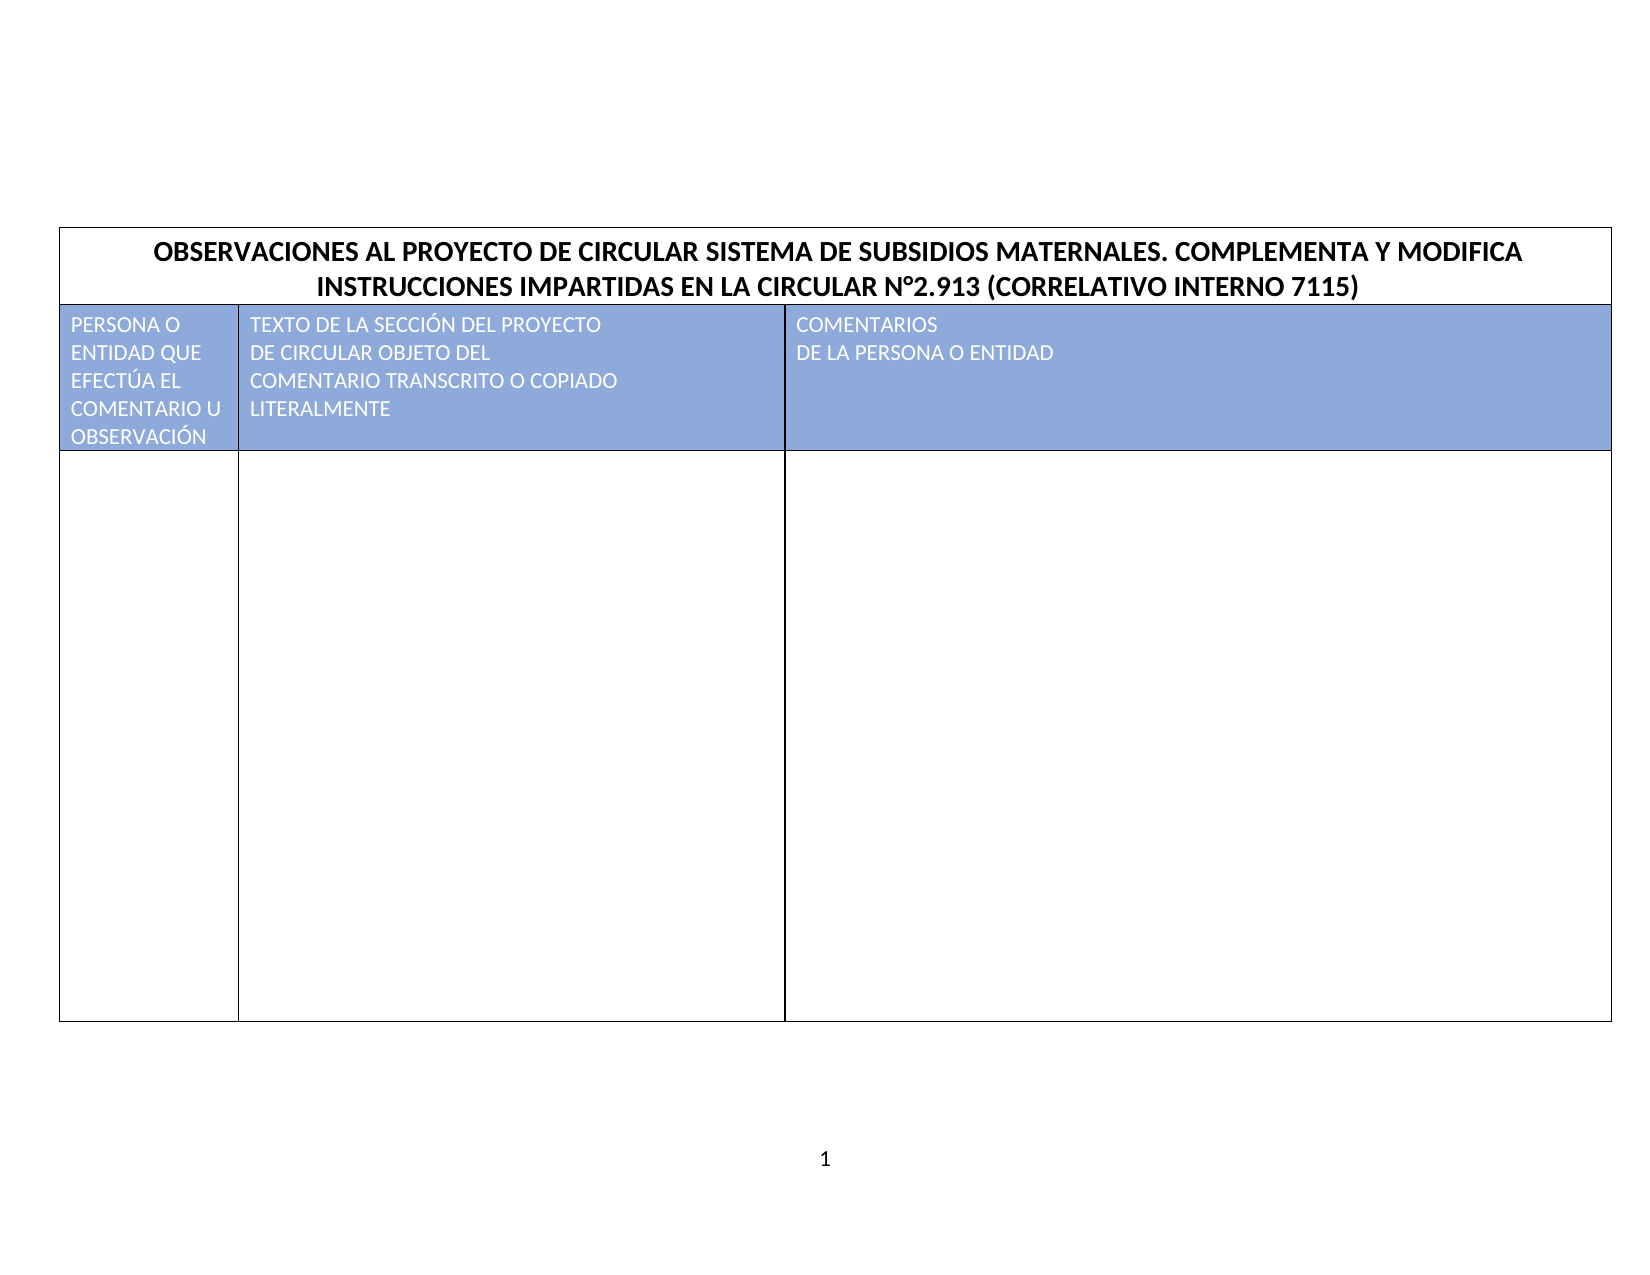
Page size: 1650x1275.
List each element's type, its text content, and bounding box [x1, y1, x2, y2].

table_cell [239, 451, 784, 1021]
table_cell TEXTO DE LA SECCIÓN DEL PROYECTO DE CIRCULAR OBJETO DEL COMENTARIO TRANSCRITO O COPIADO LITERALMENTE [239, 305, 784, 450]
table_cell COMENTARIOS DE LA PERSONA O ENTIDAD [786, 305, 1611, 450]
table_header OBSERVACIONES AL PROYECTO DE CIRCULAR SISTEMA DE SUBSIDIOS MATERNALES. COMPLEMENTA Y MODIFICA INSTRUCCIONES IMPARTIDAS EN LA CIRCULAR N°2.913 (CORRELATIVO INTERNO 7115) [60, 228, 1611, 304]
table_cell [60, 451, 238, 1021]
table_cell [786, 451, 1611, 1021]
table_cell PERSONA O ENTIDAD QUE EFECTÚA EL COMENTARIO U OBSERVACIÓN [60, 305, 238, 450]
